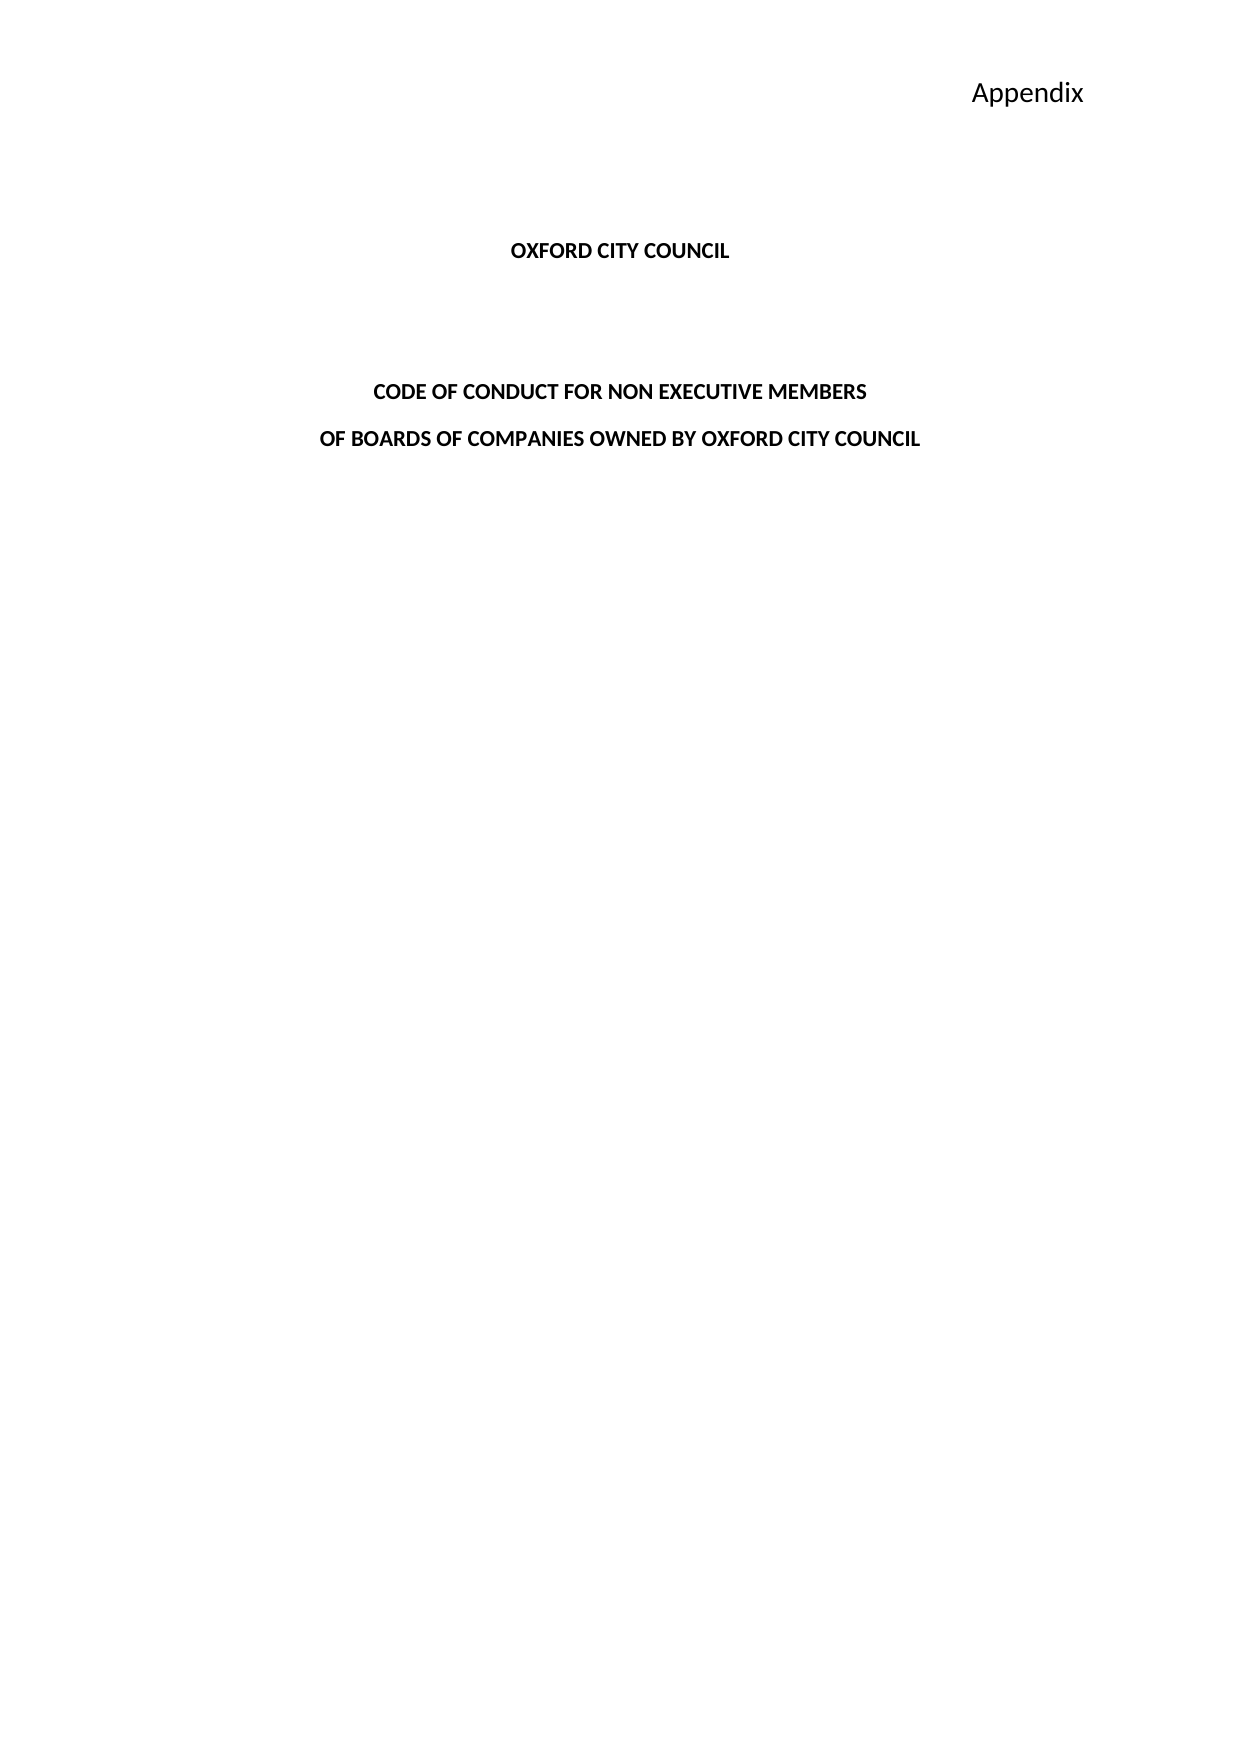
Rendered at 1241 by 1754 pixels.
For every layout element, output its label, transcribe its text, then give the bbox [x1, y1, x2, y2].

text OXFORD CITY COUNCIL [150, 236, 1090, 264]
text OF BOARDS OF COMPANIES OWNED BY OXFORD CITY COUNCIL [150, 424, 1090, 452]
text CODE OF CONDUCT FOR NON EXECUTIVE MEMBERS [150, 377, 1090, 405]
